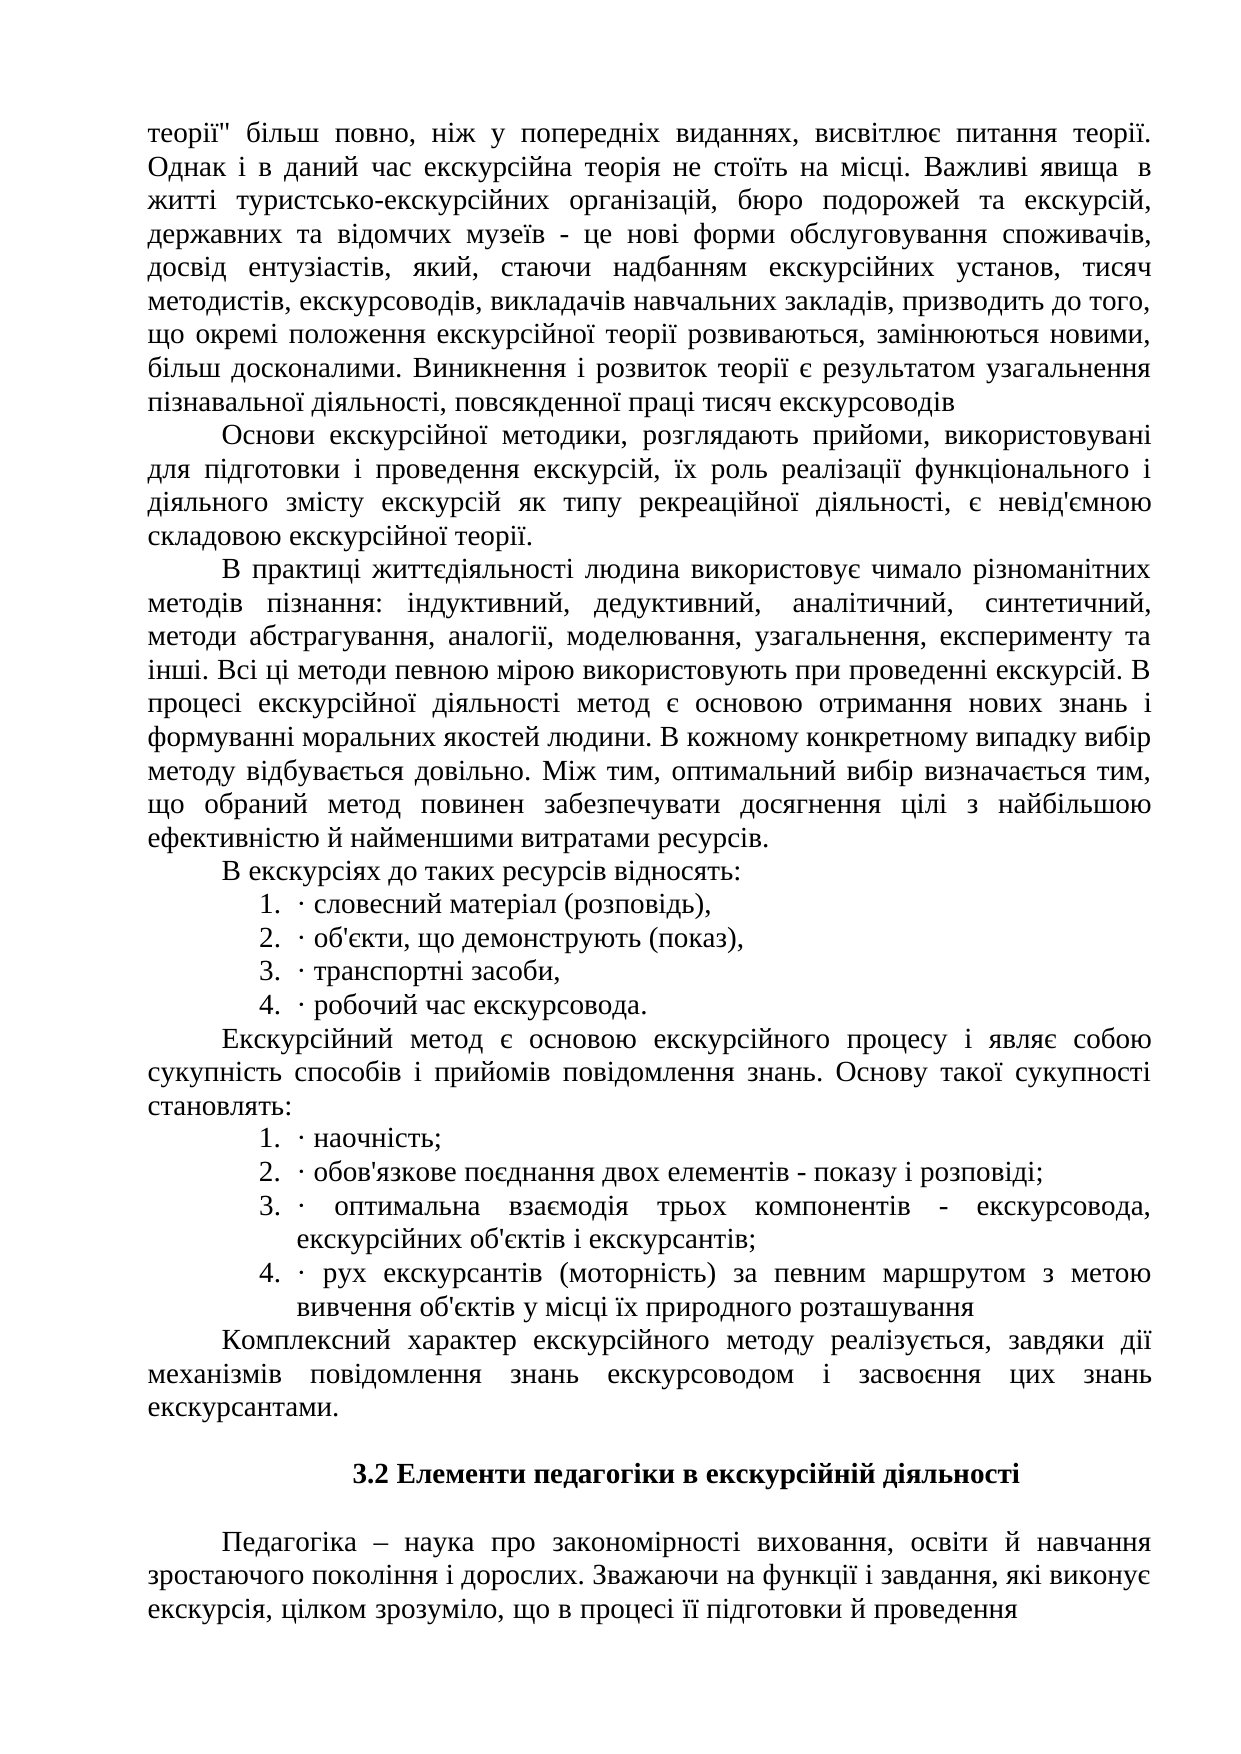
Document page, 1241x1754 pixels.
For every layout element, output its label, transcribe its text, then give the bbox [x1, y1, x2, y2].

text В практиці життєдіяльності людина використовує чимало різноманітних методів пізнання: індуктивний, дедуктивний, аналітичний, синтетичний, методи абстрагування, аналогії, моделювання, узагальнення, експерименту та інші. Всі ці методи певною мірою використовують при проведенні екскурсій. В процесі екскурсійної діяльності метод є основою отримання нових знань і формуванні моральних якостей людини. В кожному конкретному випадку вибір методу відбувається довільно. Між тим, оптимальний вибір визначається тим, що обраний метод повинен забезпечувати досягнення цілі з найбільшою ефективністю й найменшими витратами ресурсів. [147, 551, 1152, 853]
list · об'єкти, що демонструють (показ), [259, 920, 1184, 954]
text Екскурсійний метод є основою екскурсійного процесу і являє собою сукупність способів і прийомів повідомлення знань. Основу такої сукупності становлять: [147, 1021, 1152, 1122]
list · рух екскурсантів (моторність) за певним маршрутом з метою вивчення об'єктів у місці їх природного розташування [259, 1255, 1152, 1322]
text В екскурсіях до таких ресурсів відносять: [221, 853, 1184, 887]
text Основи екскурсійної методики, розглядають прийоми, використовувані для підготовки і проведення екскурсій, їх роль реалізації функціонального і діяльного змісту екскурсій як типу рекреаційної діяльності, є невід'ємною складовою екскурсійної теорії. [147, 417, 1152, 551]
text Комплексний характер екскурсійного методу реалізується, завдяки дії механізмів повідомлення знань екскурсоводом і засвоєння цих знань екскурсантами. [147, 1322, 1152, 1423]
text Педагогіка – наука про закономірності виховання, освіти й навчання зростаючого покоління і дорослих. Зважаючи на функції і завдання, які виконує екскурсія, цілком зрозуміло, що в процесі її підготовки й проведення [147, 1524, 1151, 1624]
list · робочий час екскурсовода. [259, 987, 1184, 1021]
list · транспортні засоби, [259, 954, 1184, 987]
list · обов'язкове поєднання двох елементів - показу і розповіді; [259, 1154, 1184, 1188]
text теорії" більш повно, ніж у попередніх виданнях, висвітлює питання теорії. Однак і в даний час екскурсійна теорія не стоїть на місці. Важливі явища в житті туристсько-екскурсійних організацій, бюро подорожей та екскурсій, державних та відомчих музеїв - це нові форми обслуговування споживачів, досвід ентузіастів, який, стаючи надбанням екскурсійних установ, тисяч методистів, екскурсоводів, викладачів навчальних закладів, призводить до того, що окремі положення екскурсійної теорії розвиваються, замінюються новими, більш досконалими. Виникнення і розвиток теорії є результатом узагальнення пізнавальної діяльності, повсякденної праці тисяч екскурсоводів [147, 115, 1152, 417]
list · словесний матеріал (розповідь), [259, 887, 1184, 920]
list · оптимальна взаємодія трьох компонентів - екскурсовода, екскурсійних об'єктів і екскурсантів; [259, 1188, 1151, 1255]
list · наочність; [259, 1122, 1184, 1154]
subtitle Елементи педагогіки в екскурсійній діяльності [352, 1457, 1184, 1490]
